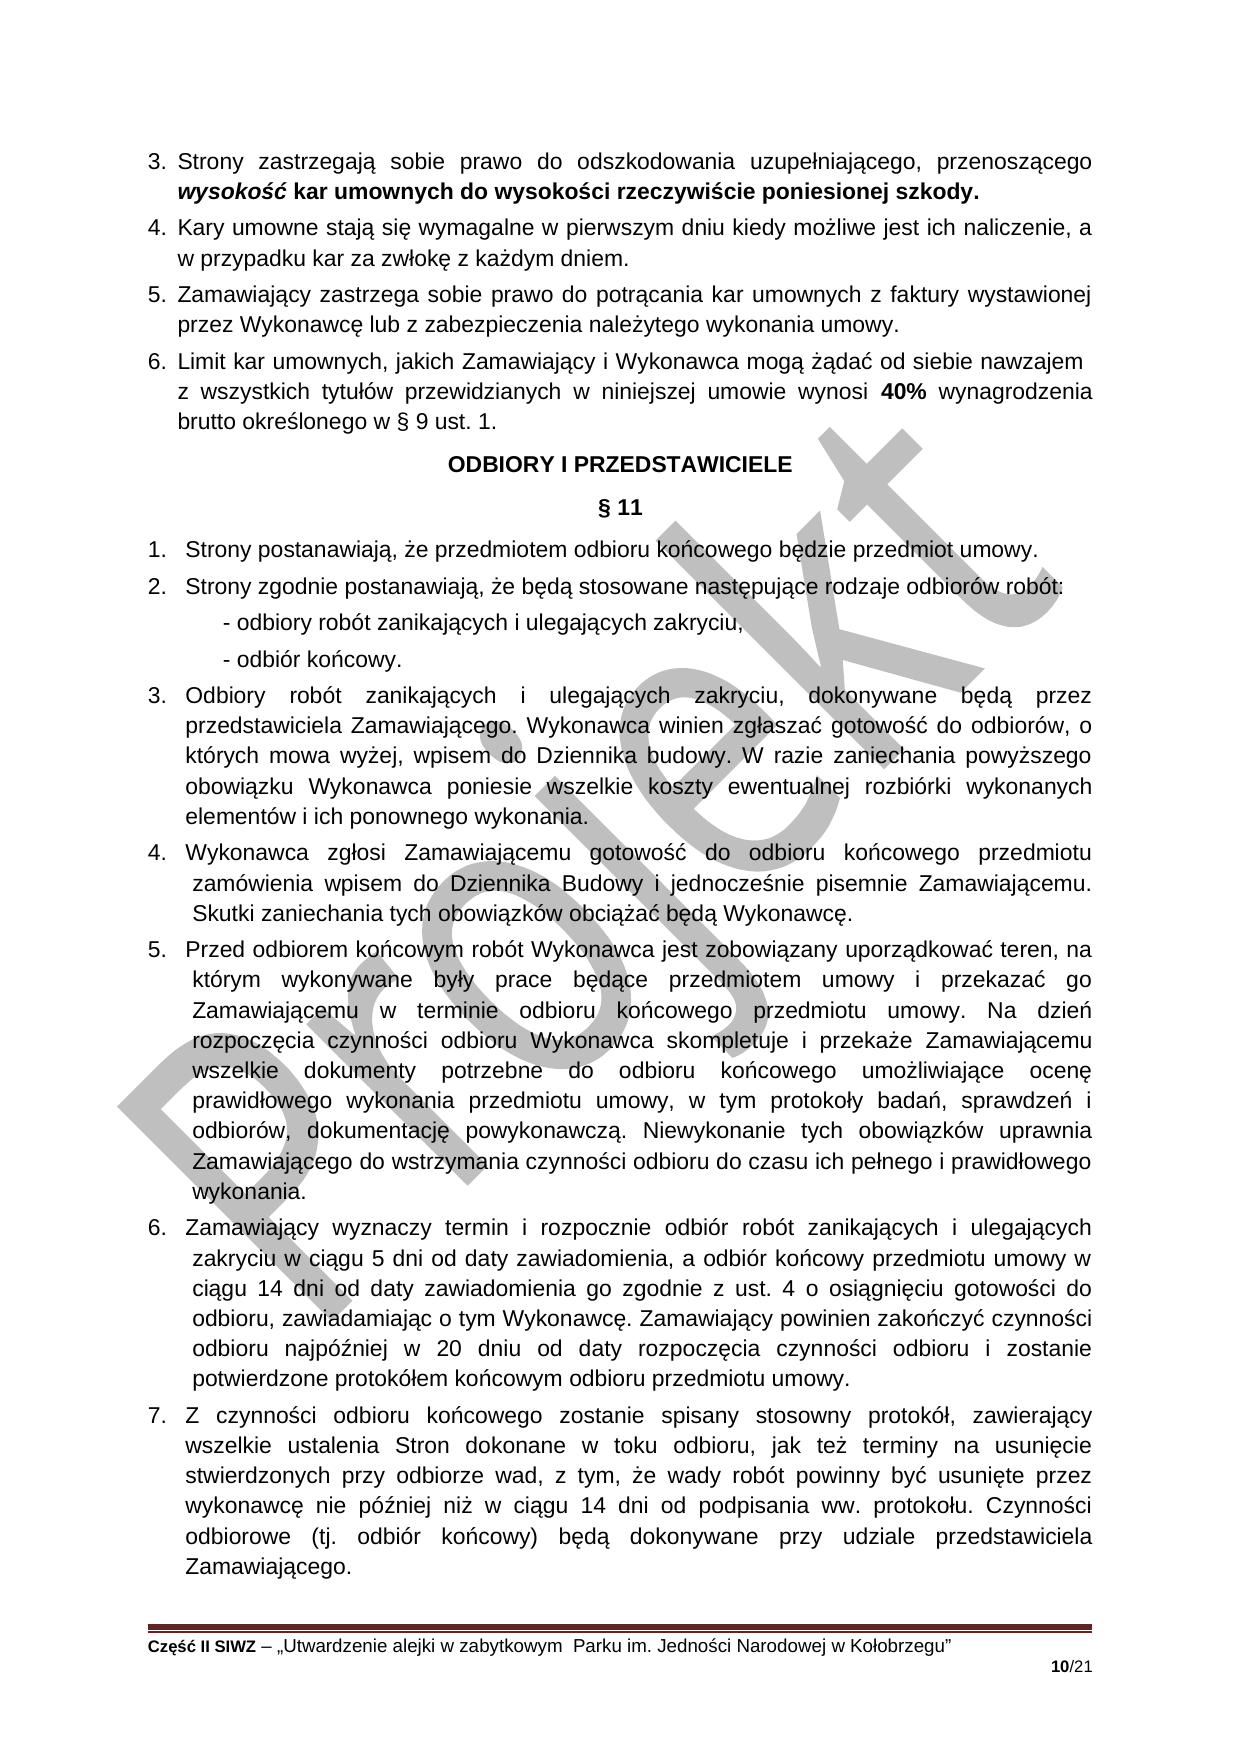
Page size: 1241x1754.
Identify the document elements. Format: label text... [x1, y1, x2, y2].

list Strony zastrzegają sobie prawo do odszkodowania uzupełniającego, przenoszącego wysokość kar umownych do wysokości rzeczywiście poniesionej szkody. [148, 148, 1092, 204]
list Zamawiający wyznaczy termin i rozpocznie odbiór robót zanikających i ulegających zakryciu w ciągu 5 dni od daty zawiadomienia, a odbiór końcowy przedmiotu umowy w ciągu 14 dni od daty zawiadomienia go zgodnie z ust. 4 o osiągnięciu gotowości do odbioru, zawiadamiając o tym Wykonawcę. Zamawiający powinien zakończyć czynności odbioru najpóźniej w 20 dniu od daty rozpoczęcia czynności odbioru i zostanie potwierdzone protokółem końcowym odbioru przedmiotu umowy. [148, 1214, 1092, 1392]
text - odbiór końcowy. [223, 646, 1092, 672]
list Strony postanawiają, że przedmiotem odbioru końcowego będzie przedmiot umowy. [148, 536, 1092, 563]
list Przed odbiorem końcowym robót Wykonawca jest zobowiązany uporządkować teren, na którym wykonywane były prace będące przedmiotem umowy i przekazać go Zamawiającemu w terminie odbioru końcowego przedmiotu umowy. Na dzień rozpoczęcia czynności odbioru Wykonawca skompletuje i przekaże Zamawiającemu wszelkie dokumenty potrzebne do odbioru końcowego umożliwiające ocenę prawidłowego wykonania przedmiotu umowy, w tym protokoły badań, sprawdzeń i odbiorów, dokumentację powykonawczą. Niewykonanie tych obowiązków uprawnia Zamawiającego do wstrzymania czynności odbioru do czasu ich pełnego i prawidłowego wykonania. [148, 936, 1092, 1204]
list Odbiory robót zanikających i ulegających zakryciu, dokonywane będą przez przedstawiciela Zamawiającego. Wykonawca winien zgłaszać gotowość do odbiorów, o których mowa wyżej, wpisem do Dziennika budowy. W razie zaniechania powyższego obowiązku Wykonawca poniesie wszelkie koszty ewentualnej rozbiórki wykonanych elementów i ich ponownego wykonania. [148, 682, 1092, 829]
list Kary umowne stają się wymagalne w pierwszym dniu kiedy możliwe jest ich naliczenie, a w przypadku kar za zwłokę z każdym dniem. [148, 214, 1092, 271]
list Z czynności odbioru końcowego zostanie spisany stosowny protokół, zawierający wszelkie ustalenia Stron dokonane w toku odbioru, jak też terminy na usunięcie stwierdzonych przy odbiorze wad, z tym, że wady robót powinny być usunięte przez wykonawcę nie później niż w ciągu 14 dni od podpisania ww. protokołu. Czynności odbiorowe (tj. odbiór końcowy) będą dokonywane przy udziale przedstawiciela Zamawiającego. [148, 1402, 1092, 1579]
text ODBIORY I PRZEDSTAWICIELE [148, 451, 1092, 477]
list Wykonawca zgłosi Zamawiającemu gotowość do odbioru końcowego przedmiotu zamówienia wpisem do Dziennika Budowy i jednocześnie pisemnie Zamawiającemu. Skutki zaniechania tych obowiązków obciążać będą Wykonawcę. [148, 839, 1092, 926]
text - odbiory robót zanikających i ulegających zakryciu, [223, 609, 1092, 636]
list Zamawiający zastrzega sobie prawo do potrącania kar umownych z faktury wystawionej przez Wykonawcę lub z zabezpieczenia należytego wykonania umowy. [148, 281, 1092, 338]
list Strony zgodnie postanawiają, że będą stosowane następujące rodzaje odbiorów robót: [148, 573, 1092, 599]
list Limit kar umownych, jakich Zamawiający i Wykonawca mogą żądać od siebie nawzajem z wszystkich tytułów przewidzianych w niniejszej umowie wynosi 40% wynagrodzenia brutto określonego w § 9 ust. 1. [148, 348, 1092, 434]
text § 11 [148, 493, 1092, 520]
